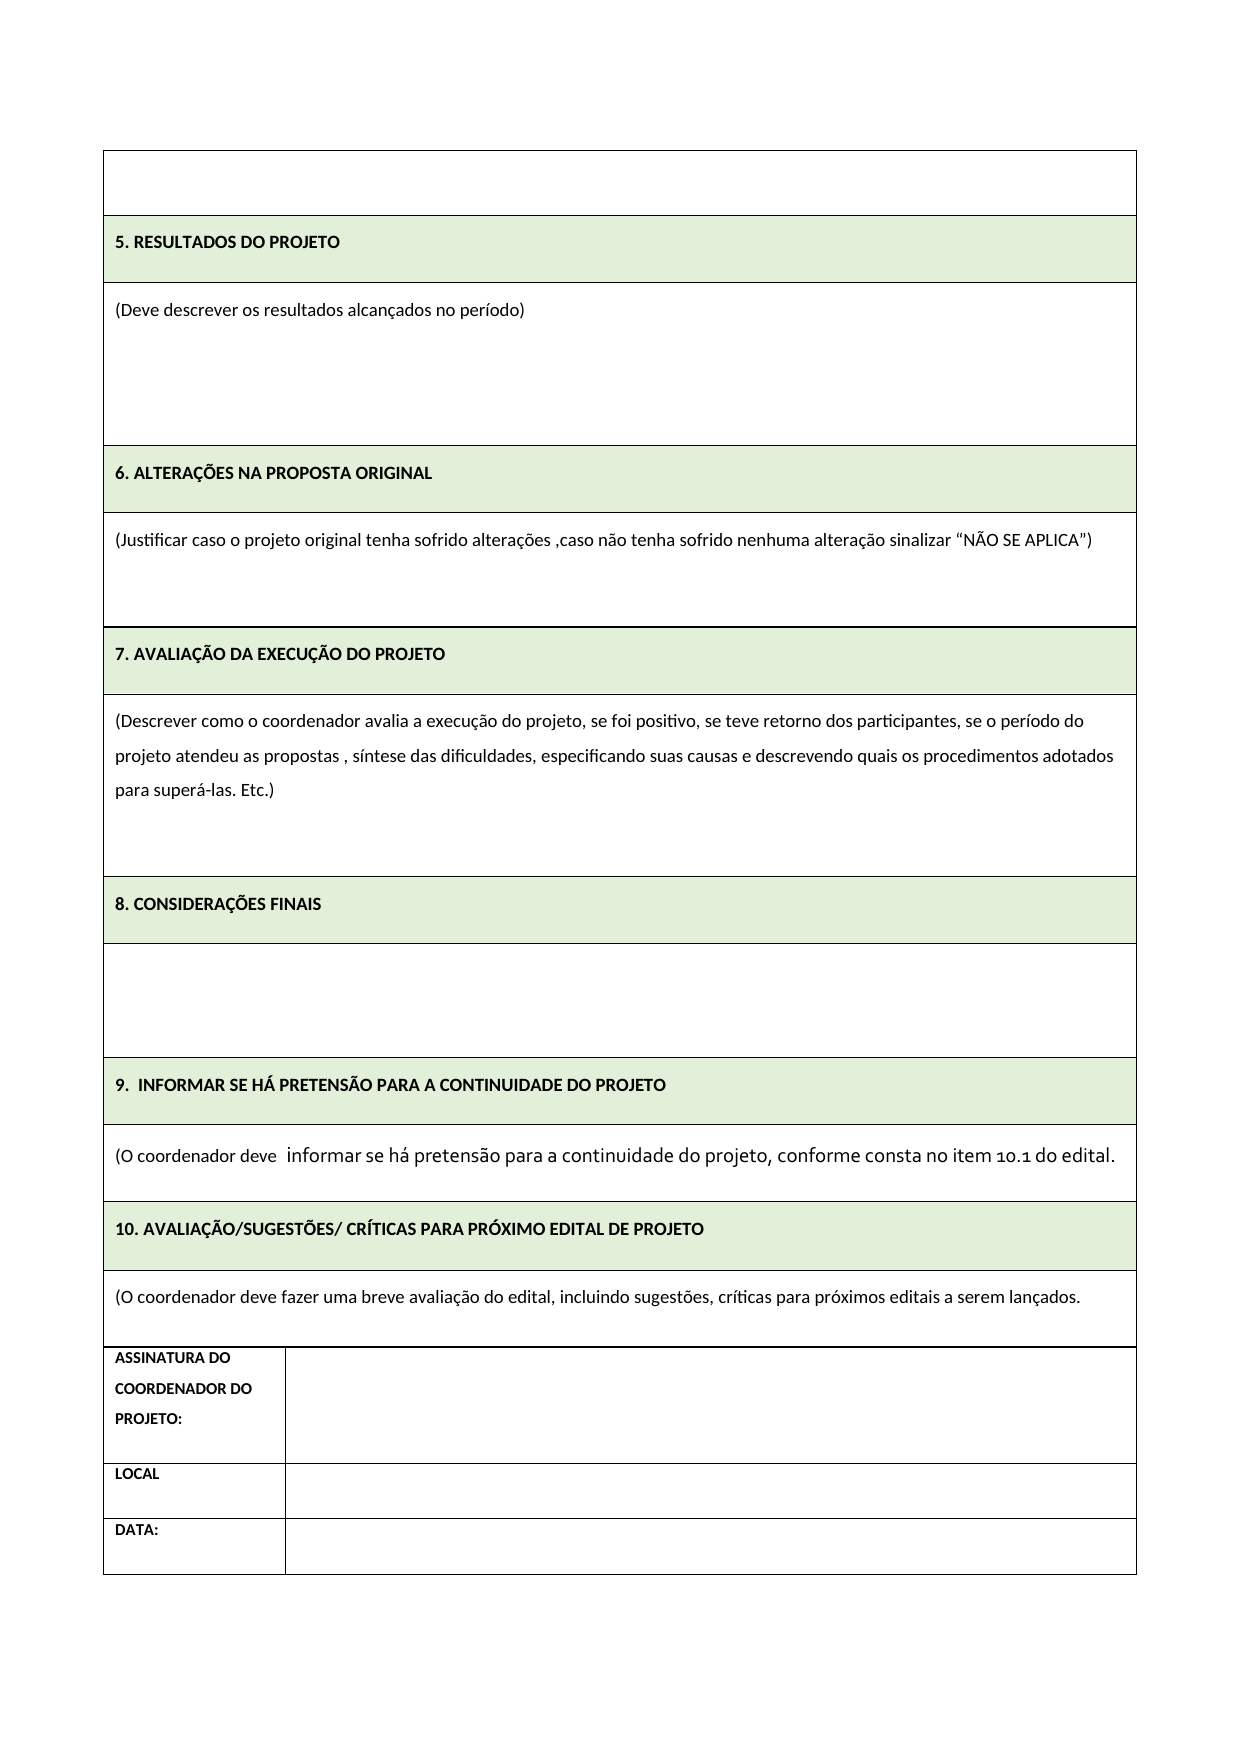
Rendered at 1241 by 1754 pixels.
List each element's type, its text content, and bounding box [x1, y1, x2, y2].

table_cell DATA: [104, 1519, 285, 1574]
table_cell [104, 944, 1136, 1057]
table_cell (Justificar caso o projeto original tenha sofrido alterações ,caso não tenha sofrido nenhuma alteração sinalizar “NÃO SE APLICA”) [104, 513, 1136, 626]
table_cell (O coordenador deve fazer uma breve avaliação do edital, incluindo sugestões, críticas para próximos editais a serem lançados. [104, 1271, 1136, 1346]
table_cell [104, 151, 1136, 215]
table_cell 5. RESULTADOS DO PROJETO [104, 216, 1136, 282]
table_cell (O coordenador deve informar se há pretensão para a continuidade do projeto, conforme consta no item 10.1 do edital. [104, 1125, 1136, 1201]
table_cell 6. ALTERAÇÕES NA PROPOSTA ORIGINAL [104, 446, 1136, 512]
table_cell LOCAL [104, 1464, 285, 1518]
table_cell 10. AVALIAÇÃO/SUGESTÕES/ CRÍTICAS PARA PRÓXIMO EDITAL DE PROJETO [104, 1202, 1136, 1270]
table_cell 7. AVALIAÇÃO DA EXECUÇÃO DO PROJETO [104, 628, 1136, 693]
table_cell ASSINATURA DO COORDENADOR DO PROJETO: [104, 1348, 285, 1463]
table_cell (Descrever como o coordenador avalia a execução do projeto, se foi positivo, se teve retorno dos participantes, se o período do projeto atendeu as propostas , síntese das dificuldades, especificando suas causas e descrevendo quais os procedimentos adotados para superá-las. Etc.) [104, 695, 1136, 876]
table_cell 8. CONSIDERAÇÕES FINAIS [104, 877, 1136, 943]
table_cell 9. INFORMAR SE HÁ PRETENSÃO PARA A CONTINUIDADE DO PROJETO [104, 1058, 1136, 1124]
table_cell [286, 1519, 1136, 1574]
table_cell [286, 1464, 1136, 1518]
table_cell [286, 1348, 1136, 1463]
table_cell (Deve descrever os resultados alcançados no período) [104, 283, 1136, 445]
